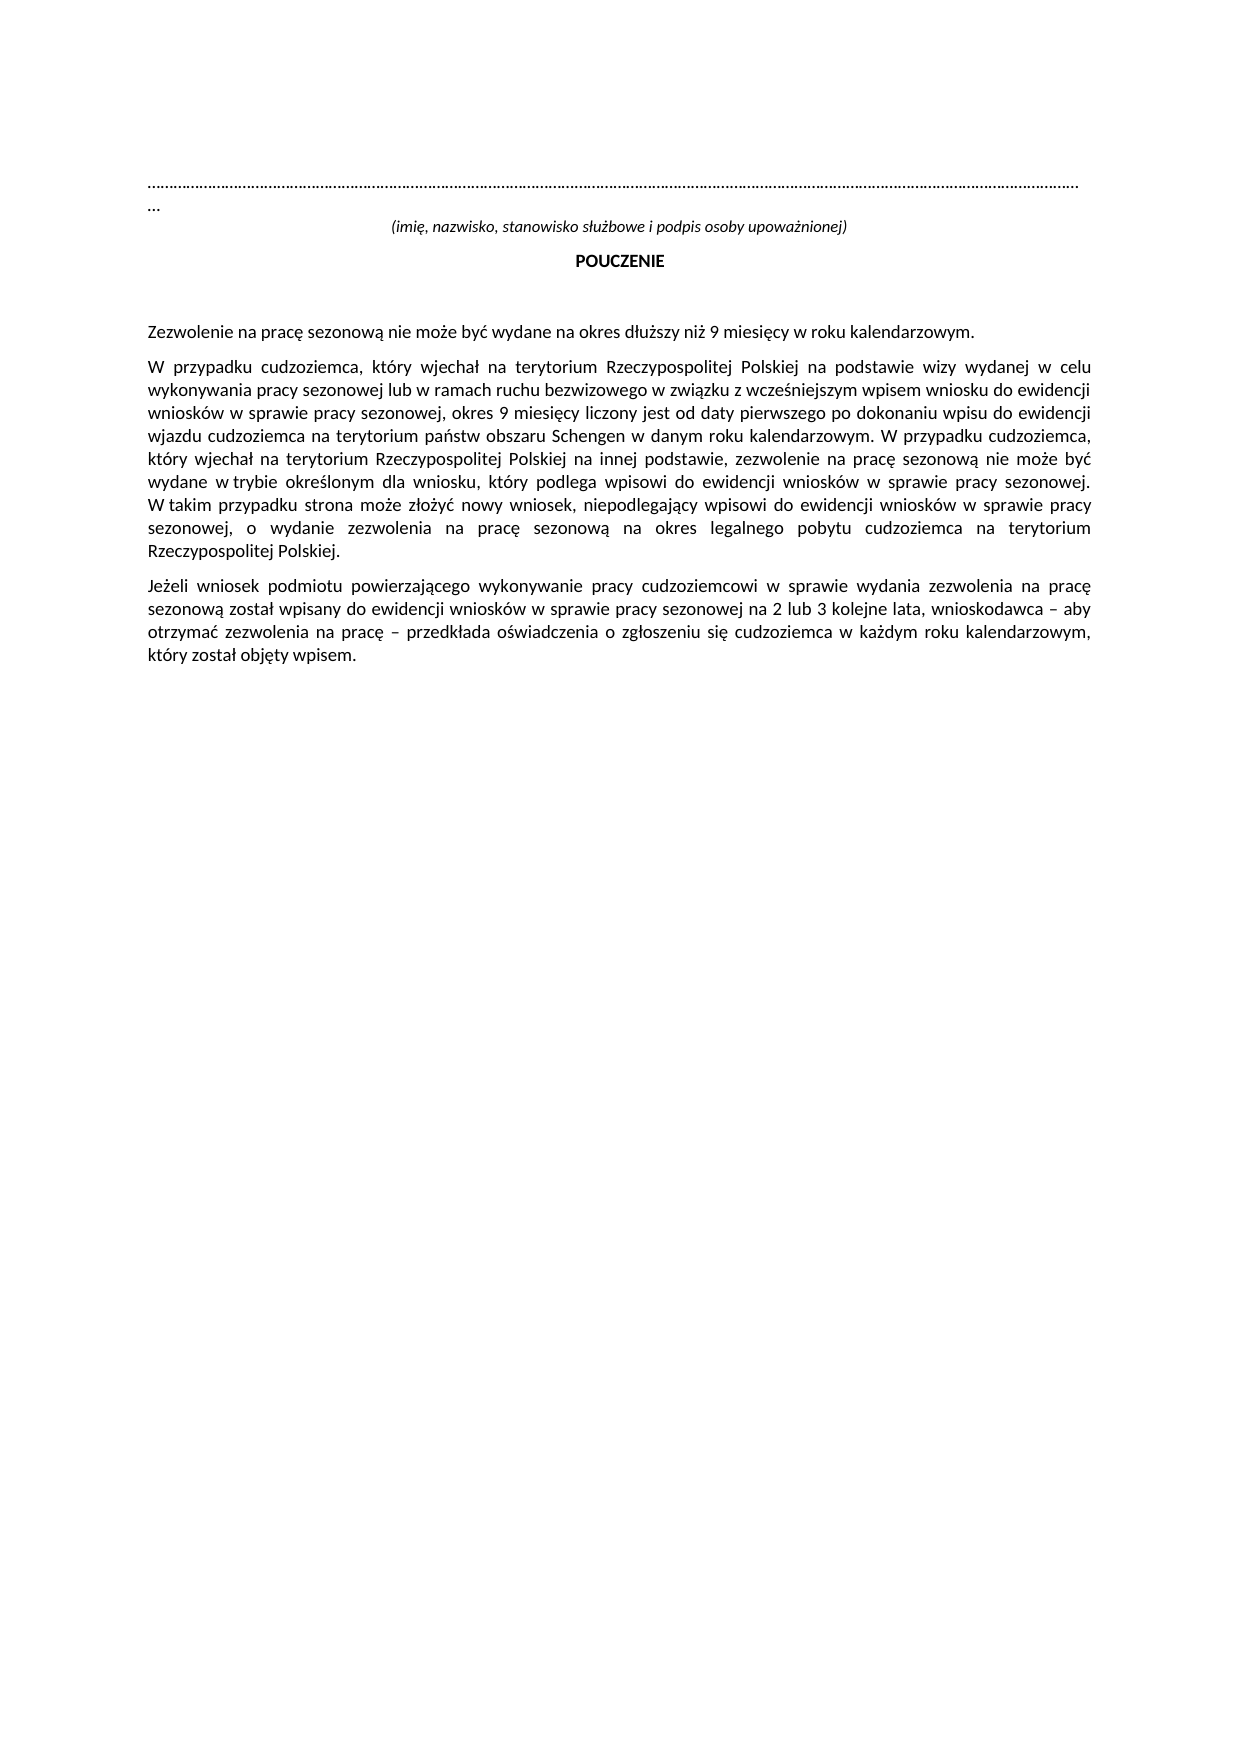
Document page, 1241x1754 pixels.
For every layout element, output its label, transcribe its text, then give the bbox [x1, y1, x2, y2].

text W przypadku cudzoziemca, który wjechał na terytorium Rzeczypospolitej Polskiej na podstawie wizy wydanej w celu wykonywania pracy sezonowej lub w ramach ruchu bezwizowego w związku z wcześniejszym wpisem wniosku do ewidencji wniosków w sprawie pracy sezonowej, okres 9 miesięcy liczony jest od daty pierwszego po dokonaniu wpisu do ewidencji wjazdu cudzoziemca na terytorium państw obszaru Schengen w danym roku kalendarzowym. W przypadku cudzoziemca, który wjechał na terytorium Rzeczypospolitej Polskiej na innej podstawie, zezwolenie na pracę sezonową nie może być wydane w trybie określonym dla wniosku, który podlega wpisowi do ewidencji wniosków w sprawie pracy sezonowej. W takim przypadku strona może złożyć nowy wniosek, niepodlegający wpisowi do ewidencji wniosków w sprawie pracy sezonowej, o wydanie zezwolenia na pracę sezonową na okres legalnego pobytu cudzoziemca na terytorium Rzeczypospolitej Polskiej. [148, 355, 1093, 562]
text ………………………………………………………………………………………………………………………………………………………………………………………………… [148, 171, 1093, 216]
text POUCZENIE [148, 249, 1093, 272]
text Jeżeli wniosek podmiotu powierzającego wykonywanie pracy cudzoziemcowi w sprawie wydania zezwolenia na pracę sezonową został wpisany do ewidencji wniosków w sprawie pracy sezonowej na 2 lub 3 kolejne lata, wnioskodawca – aby otrzymać zezwolenia na pracę – przedkłada oświadczenia o zgłoszeniu się cudzoziemca w każdym roku kalendarzowym, który został objęty wpisem. [148, 574, 1093, 666]
text Zezwolenie na pracę sezonową nie może być wydane na okres dłuższy niż 9 miesięcy w roku kalendarzowym. [148, 320, 1093, 343]
text (imię, nazwisko, stanowisko służbowe i podpis osoby upoważnionej) [148, 216, 1093, 237]
